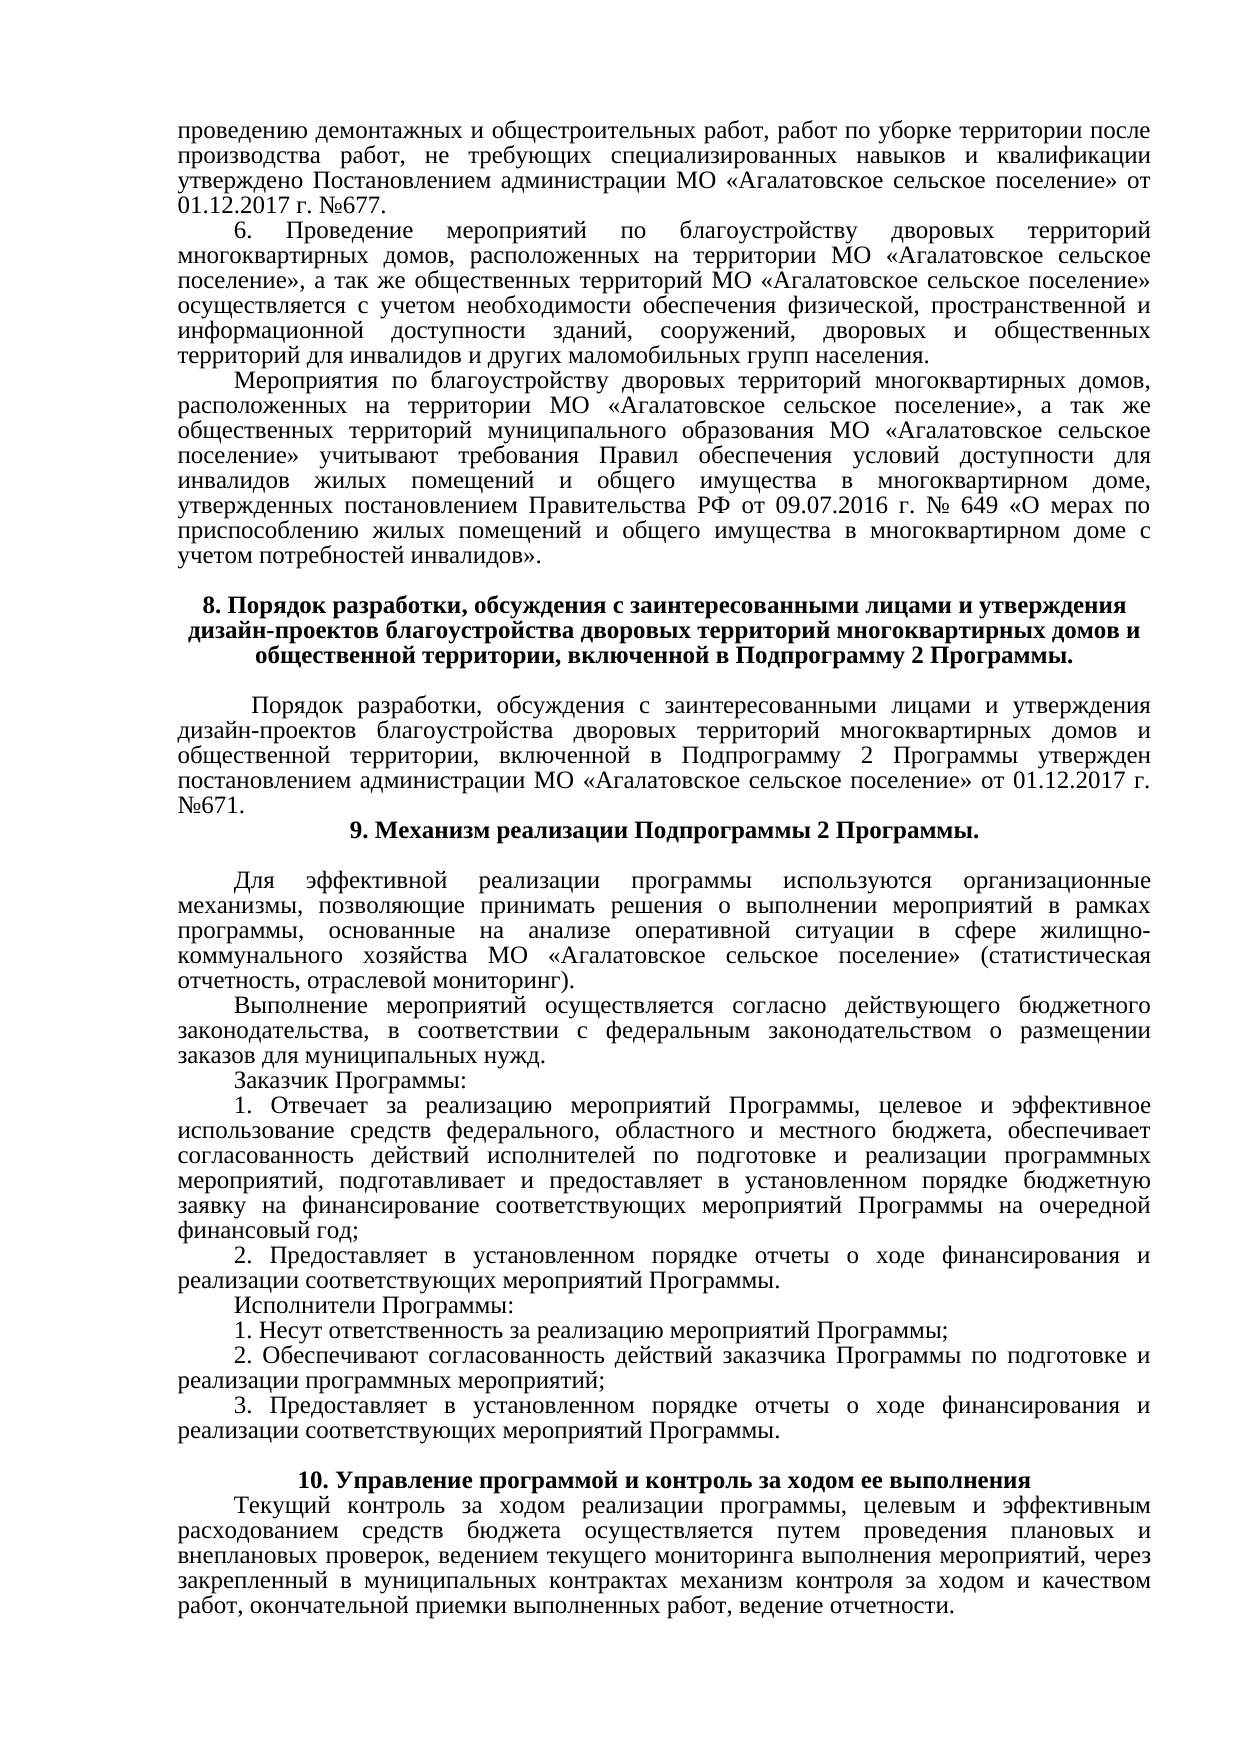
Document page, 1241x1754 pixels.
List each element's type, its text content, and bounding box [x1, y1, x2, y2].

text Выполнение мероприятий осуществляется согласно действующего бюджетного законодательства, в соответствии с федеральным законодательством о размещении заказов для муниципальных нужд. [177, 993, 1152, 1068]
text Мероприятия по благоустройству дворовых территорий многоквартирных домов, расположенных на территории МО «Агалатовское сельское поселение», а так же общественных территорий муниципального образования МО «Агалатовское сельское поселение» учитывают требования Правил обеспечения условий доступности для инвалидов жилых помещений и общего имущества в многоквартирном доме, утвержденных постановлением Правительства РФ от 09.07.2016 г. № 649 «О мерах по приспособлению жилых помещений и общего имущества в многоквартирном доме с учетом потребностей инвалидов». [177, 368, 1152, 568]
text Для эффективной реализации программы используются организационные механизмы, позволяющие принимать решения о выполнении мероприятий в рамках программы, основанные на анализе оперативной ситуации в сфере жилищно-коммунального хозяйства МО «Агалатовское сельское поселение» (статистическая отчетность, отраслевой мониторинг). [177, 868, 1152, 993]
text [177, 118, 1152, 218]
text 2. Обеспечивают согласованность действий заказчика Программы по подготовке и реализации программных мероприятий; [177, 1343, 1152, 1393]
text 1. Несут ответственность за реализацию мероприятий Программы; [177, 1318, 1152, 1343]
text 1. Отвечает за реализацию мероприятий Программы, целевое и эффективное использование средств федерального, областного и местного бюджета, обеспечивает согласованность действий исполнителей по подготовке и реализации программных мероприятий, подготавливает и предоставляет в установленном порядке бюджетную заявку на финансирование соответствующих мероприятий Программы на очередной финансовый год; [177, 1093, 1152, 1243]
text Текущий контроль за ходом реализации программы, целевым и эффективным расходованием средств бюджета осуществляется путем проведения плановых и внеплановых проверок, ведением текущего мониторинга выполнения мероприятий, через закрепленный в муниципальных контрактах механизм контроля за ходом и качеством работ, окончательной приемки выполненных работ, ведение отчетности. [177, 1493, 1152, 1618]
text 9. Механизм реализации Подпрограммы 2 Программы. [177, 818, 1152, 843]
text 2. Предоставляет в установленном порядке отчеты о ходе финансирования и реализации соответствующих мероприятий Программы. [177, 1243, 1152, 1293]
text Порядок разработки, обсуждения с заинтересованными лицами и утверждения дизайн-проектов благоустройства дворовых территорий многоквартирных домов и общественной территории, включенной в Подпрограмму 2 Программы утвержден постановлением администрации МО «Агалатовское сельское поселение» от 01.12.2017 г. №671. [177, 693, 1152, 818]
text 10. Управление программой и контроль за ходом ее выполнения [177, 1468, 1152, 1493]
text Заказчик Программы: [177, 1068, 1152, 1093]
text 6. Проведение мероприятий по благоустройству дворовых территорий многоквартирных домов, расположенных на территории МО «Агалатовское сельское поселение», а так же общественных территорий МО «Агалатовское сельское поселение» осуществляется с учетом необходимости обеспечения физической, пространственной и информационной доступности зданий, сооружений, дворовых и общественных территорий для инвалидов и других маломобильных групп населения. [177, 218, 1152, 368]
text 3. Предоставляет в установленном порядке отчеты о ходе финансирования и реализации соответствующих мероприятий Программы. [177, 1393, 1152, 1443]
text Исполнители Программы: [177, 1293, 1152, 1318]
text 8. Порядок разработки, обсуждения с заинтересованными лицами и утверждения дизайн-проектов благоустройства дворовых территорий многоквартирных домов и общественной территории, включенной в Подпрограмму 2 Программы. [177, 593, 1152, 668]
